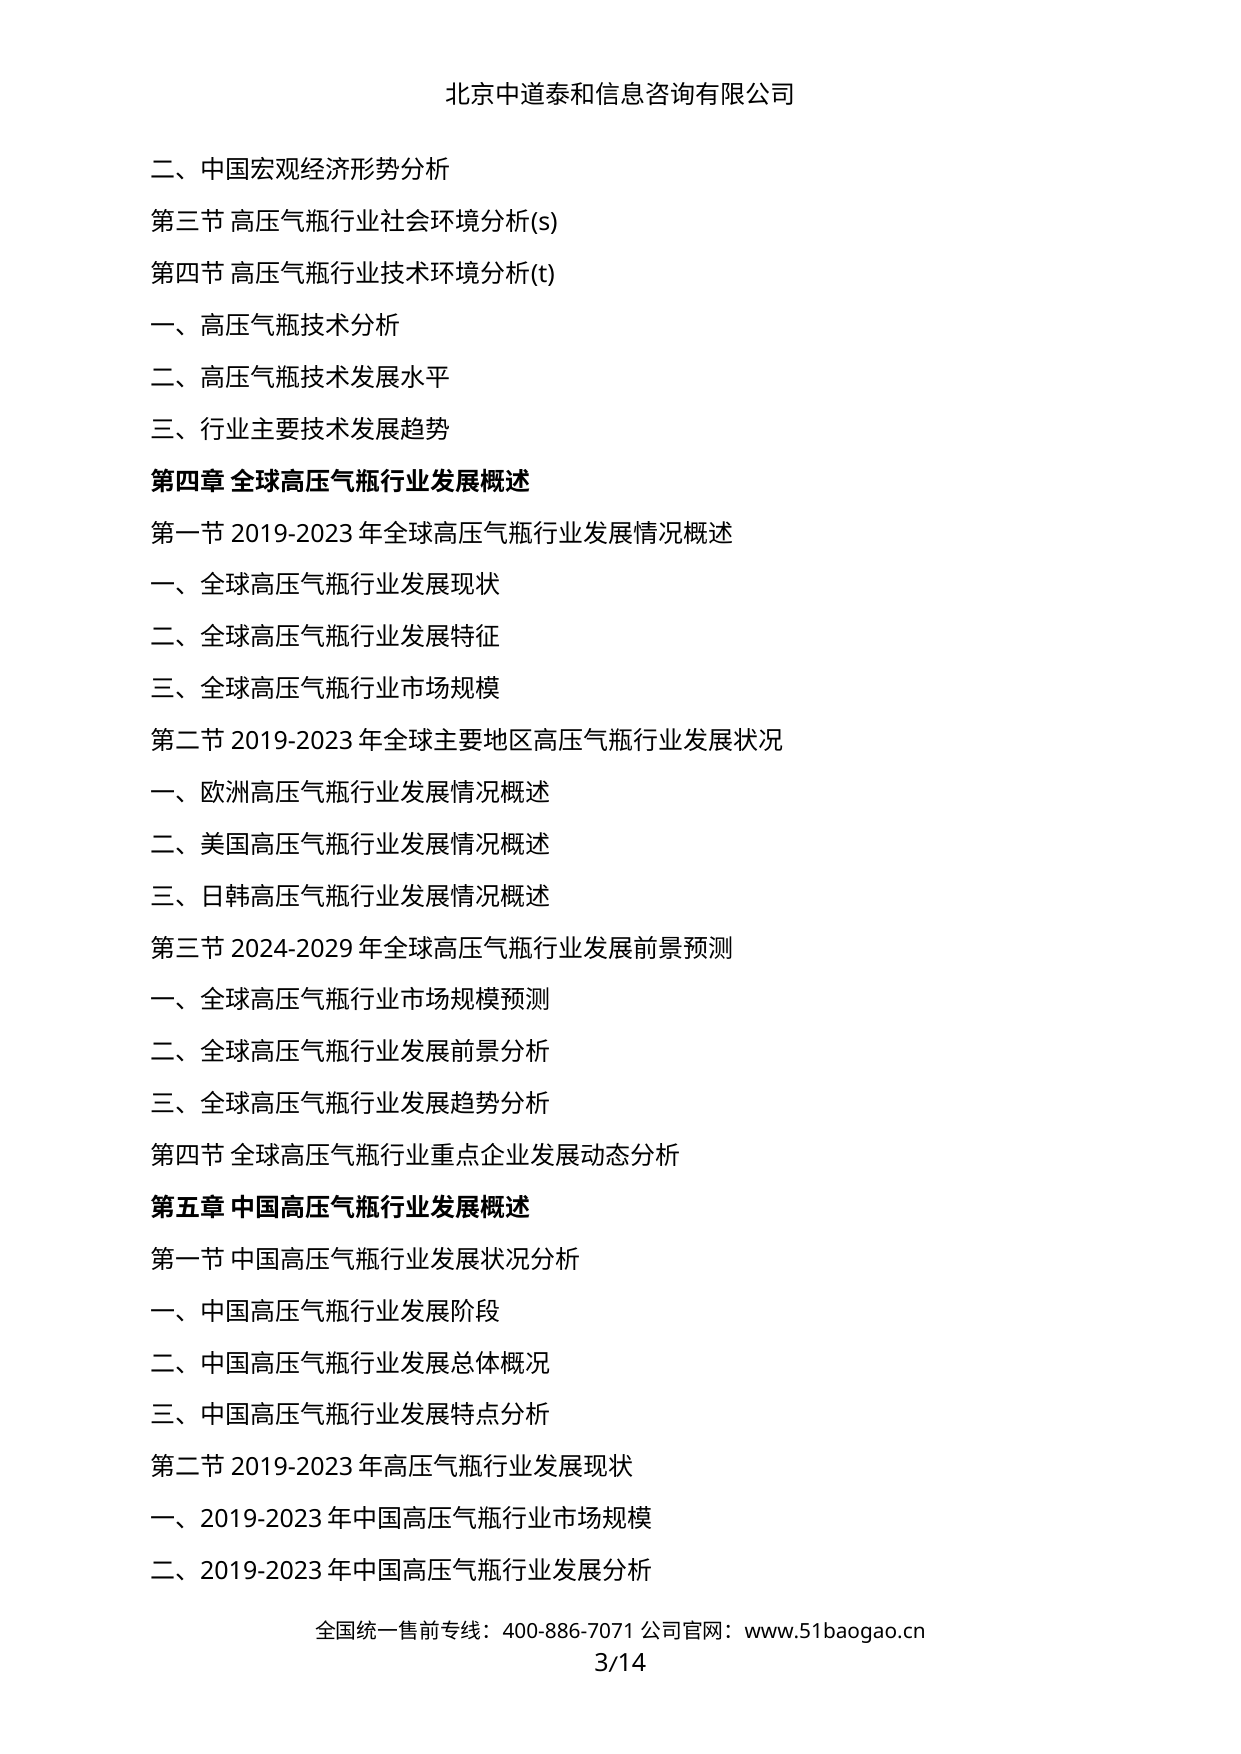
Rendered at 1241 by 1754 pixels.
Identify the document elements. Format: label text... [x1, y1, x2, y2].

text 二、2019-2023年中国高压气瓶行业发展分析 [150, 1551, 1090, 1587]
text 第二节 2019-2023年全球主要地区高压气瓶行业发展状况 [150, 721, 1090, 757]
text 一、全球高压气瓶行业市场规模预测 [150, 980, 1090, 1016]
text 三、全球高压气瓶行业发展趋势分析 [150, 1084, 1090, 1120]
text 第四节 高压气瓶行业技术环境分析(t) [150, 254, 1090, 290]
text 第四节 全球高压气瓶行业重点企业发展动态分析 [150, 1136, 1090, 1172]
text 二、美国高压气瓶行业发展情况概述 [150, 824, 1090, 861]
text 一、高压气瓶技术分析 [150, 306, 1090, 342]
text 第二节 2019-2023年高压气瓶行业发展现状 [150, 1447, 1090, 1483]
text 三、日韩高压气瓶行业发展情况概述 [150, 876, 1090, 912]
text 一、欧洲高压气瓶行业发展情况概述 [150, 772, 1090, 809]
text 第一节 中国高压气瓶行业发展状况分析 [150, 1239, 1090, 1276]
text 第三节 高压气瓶行业社会环境分析(s) [150, 202, 1090, 238]
text 第三节 2024-2029年全球高压气瓶行业发展前景预测 [150, 928, 1090, 964]
text 第五章 中国高压气瓶行业发展概述 [150, 1187, 1090, 1224]
text 一、2019-2023年中国高压气瓶行业市场规模 [150, 1499, 1090, 1535]
text 第四章 全球高压气瓶行业发展概述 [150, 461, 1090, 497]
text 二、中国高压气瓶行业发展总体概况 [150, 1343, 1090, 1379]
text 二、全球高压气瓶行业发展特征 [150, 617, 1090, 653]
text 二、中国宏观经济形势分析 [150, 150, 1090, 186]
text 三、中国高压气瓶行业发展特点分析 [150, 1395, 1090, 1431]
text 一、中国高压气瓶行业发展阶段 [150, 1291, 1090, 1327]
text 三、行业主要技术发展趋势 [150, 409, 1090, 446]
text 二、高压气瓶技术发展水平 [150, 357, 1090, 394]
text 二、全球高压气瓶行业发展前景分析 [150, 1032, 1090, 1068]
text 第一节 2019-2023年全球高压气瓶行业发展情况概述 [150, 513, 1090, 549]
text 一、全球高压气瓶行业发展现状 [150, 565, 1090, 601]
text 三、全球高压气瓶行业市场规模 [150, 669, 1090, 705]
